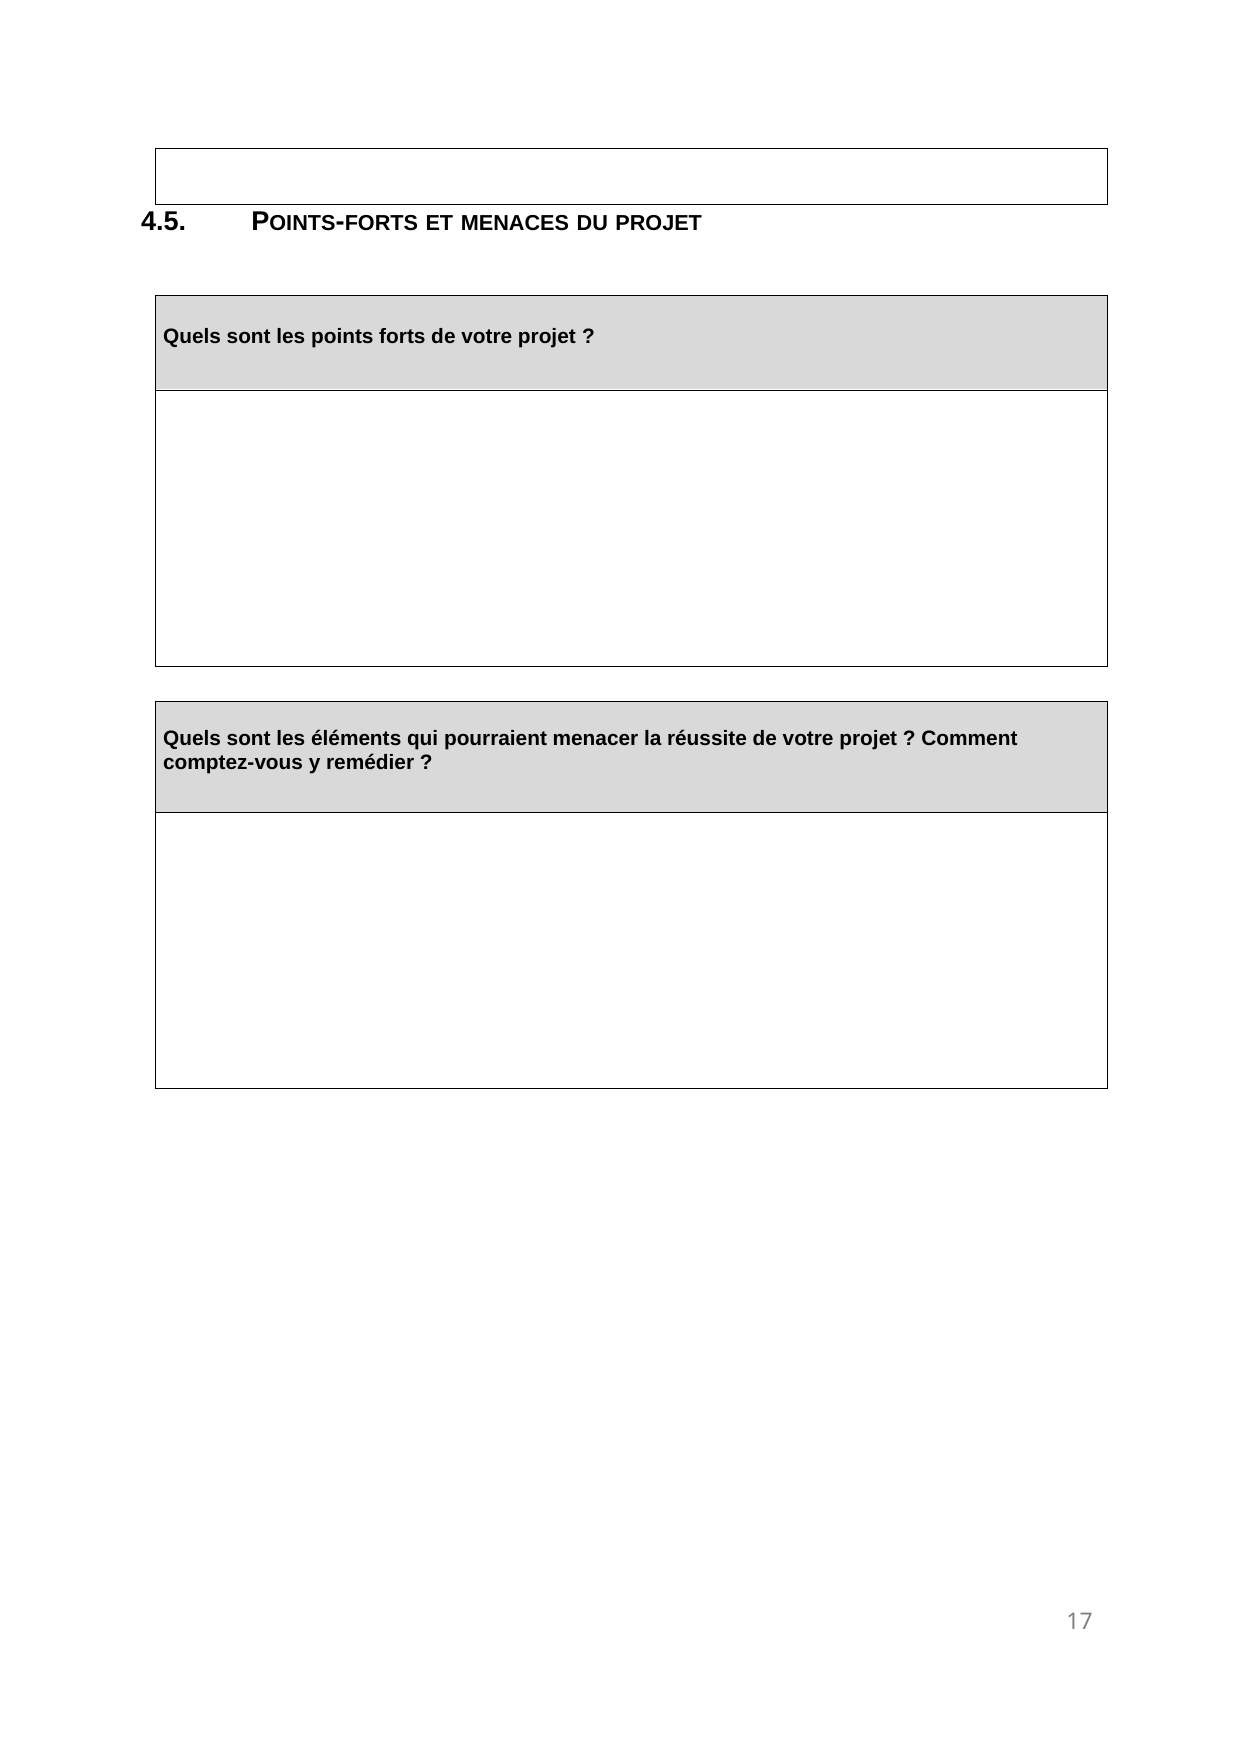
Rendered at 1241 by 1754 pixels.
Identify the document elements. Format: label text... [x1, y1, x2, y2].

table_cell [156, 391, 1107, 666]
table_cell [156, 813, 1107, 1088]
list Points-forts et menaces du projet [141, 205, 1092, 236]
table_header Quels sont les points forts de votre projet ? [156, 296, 1107, 389]
table_header Quels sont les éléments qui pourraient menacer la réussite de votre projet ? Comment comptez-vous y remédier ? [156, 702, 1107, 812]
table_cell [156, 149, 1107, 204]
